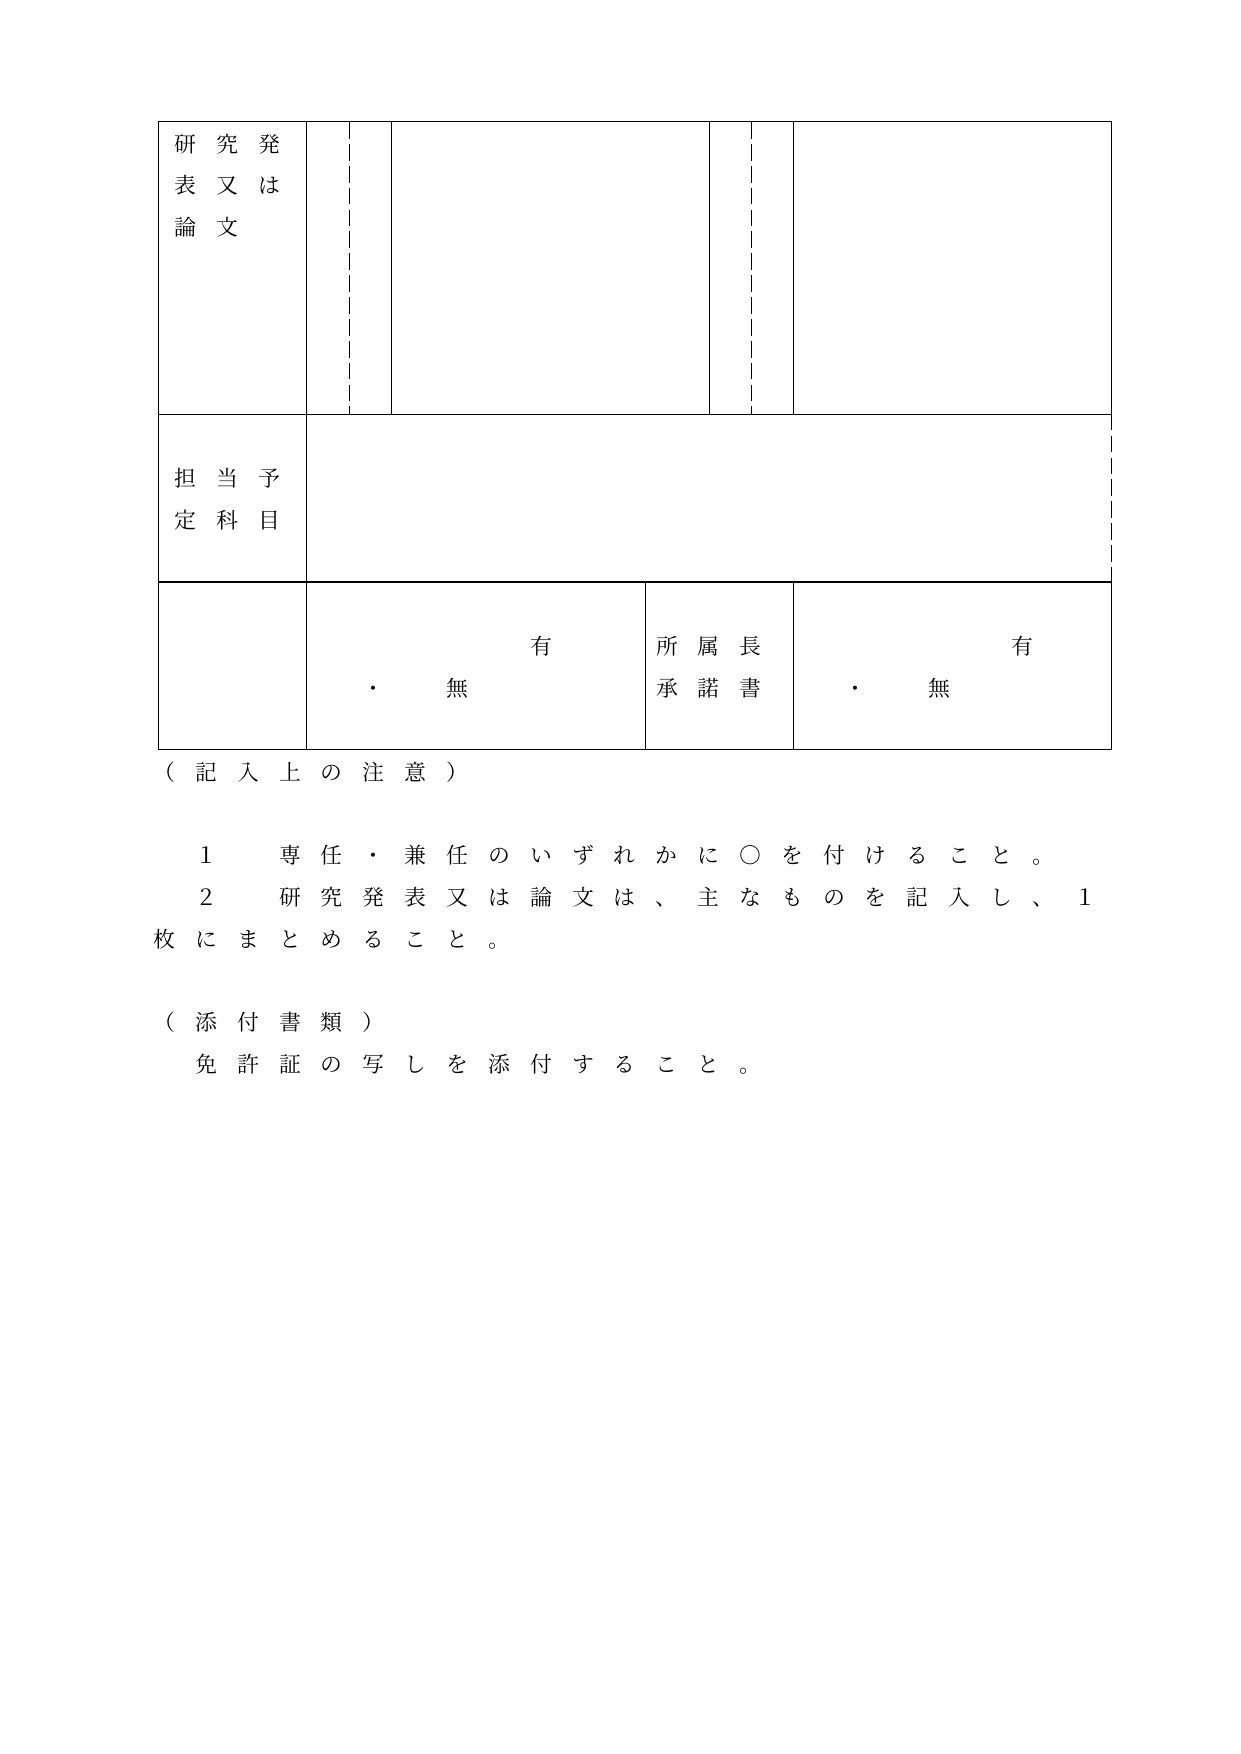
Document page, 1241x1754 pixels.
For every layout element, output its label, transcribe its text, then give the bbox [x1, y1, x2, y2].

table_cell 研究発表又は論文 [159, 122, 306, 414]
table_cell [752, 122, 793, 414]
table_cell 所属長承諾書 [646, 583, 793, 749]
text （記入上の注意） [153, 750, 1116, 792]
text 免許証の写しを添付すること。 [153, 1042, 1116, 1083]
table_cell [710, 122, 752, 414]
table_cell 有 ・ 無 [794, 583, 1111, 749]
table_cell [392, 122, 709, 414]
table_cell [349, 122, 391, 414]
text （添付書類） [153, 1000, 1116, 1042]
text ２ 研究発表又は論文は、主なものを記入し、１枚にまとめること。 [153, 875, 1116, 958]
table_cell [794, 122, 1111, 414]
table_cell [307, 415, 1112, 581]
table_cell 有 ・ 無 [307, 583, 645, 749]
table_cell 担当予定科目 [159, 415, 306, 581]
table_cell [307, 122, 349, 414]
text １ 専任・兼任のいずれかに○を付けること。 [153, 833, 1116, 875]
table_cell [159, 583, 306, 749]
